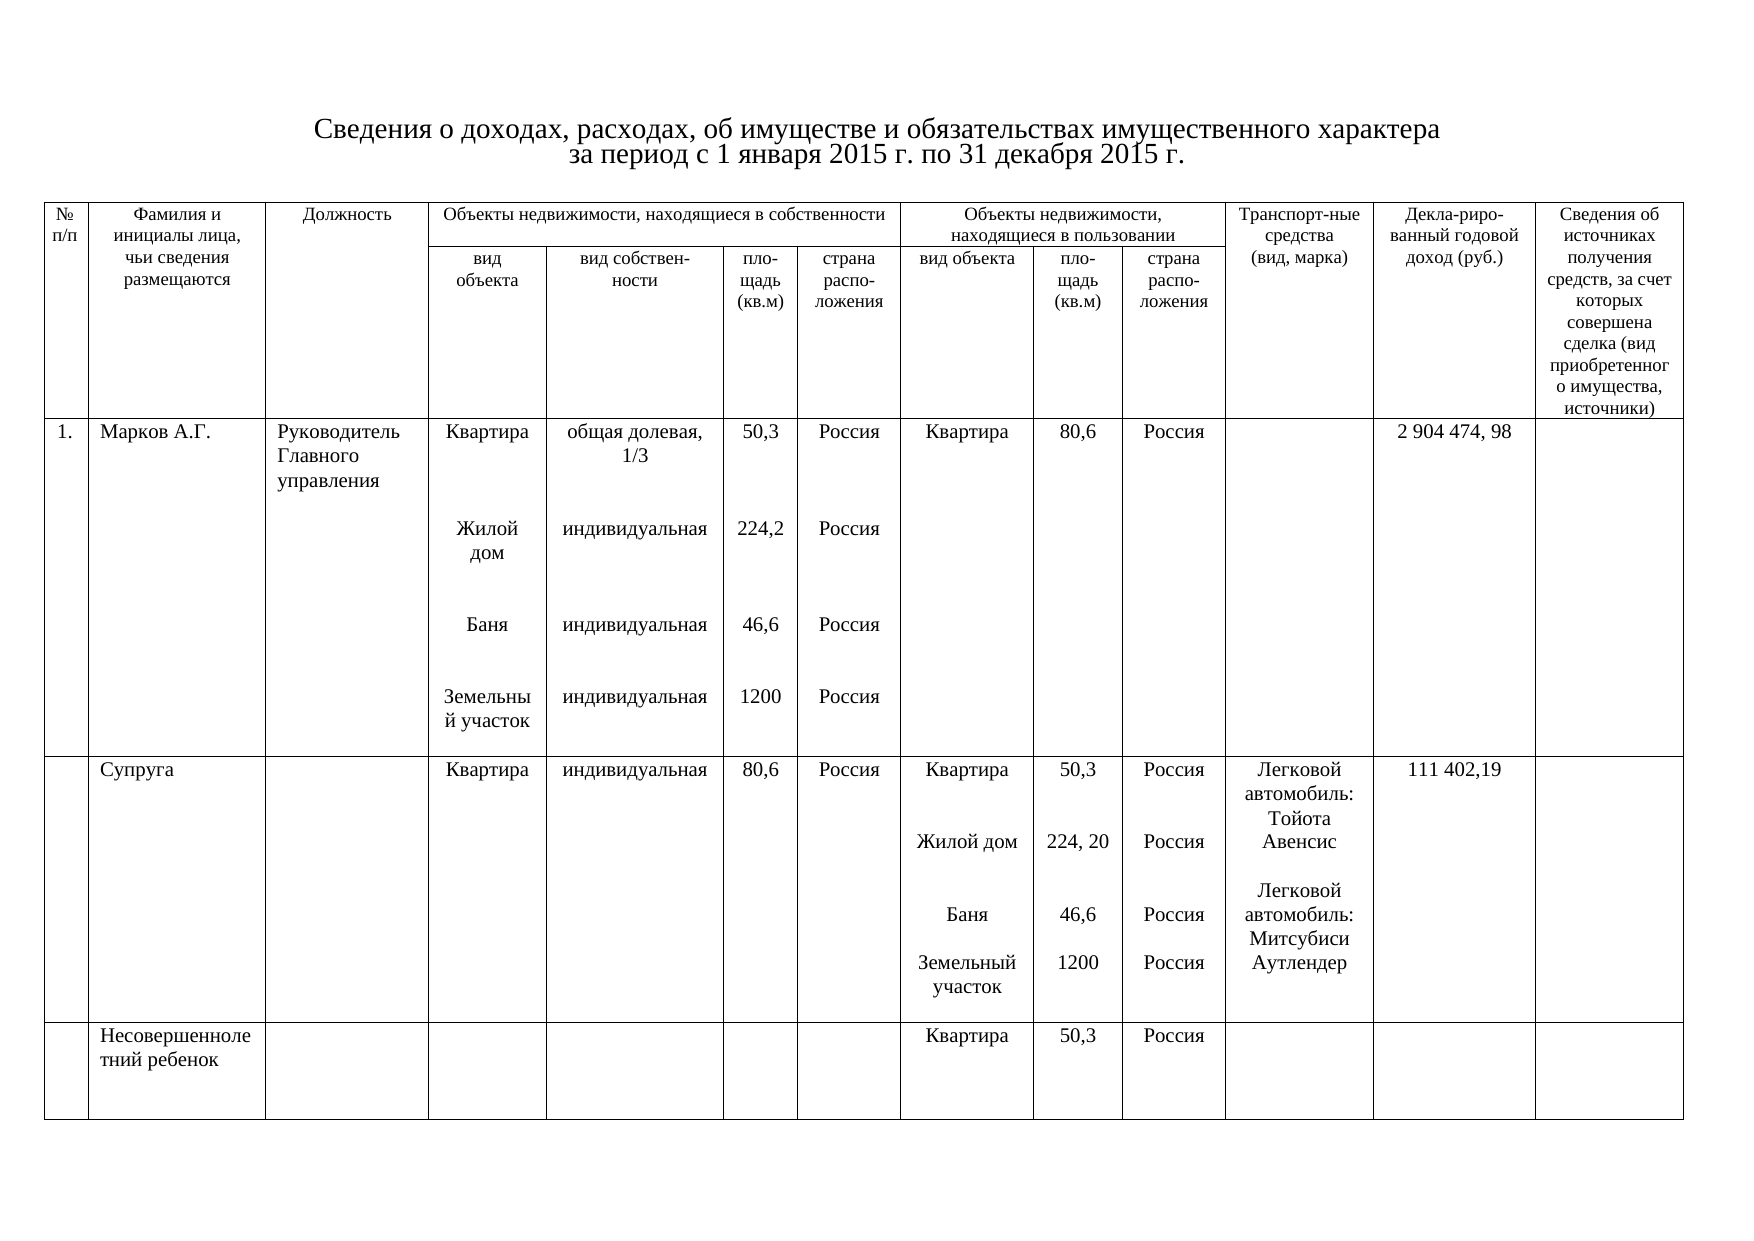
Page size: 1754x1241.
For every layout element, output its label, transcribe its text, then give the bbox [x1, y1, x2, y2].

table_cell 80,6 [724, 757, 797, 1022]
table_cell 80,6 [1034, 419, 1122, 756]
table_cell Квартира [429, 757, 546, 1022]
table_cell [1536, 1023, 1683, 1119]
table_cell [429, 1023, 546, 1119]
table_header Фамилия и инициалы лица, чьи сведения размещаются [89, 203, 265, 418]
table_header Сведения об источниках получения средств, за счет которых совершена сделка (вид приобретенного имущества, источники) [1536, 203, 1683, 418]
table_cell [1123, 1023, 1225, 1119]
table_cell Супруга [89, 757, 265, 1022]
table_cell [89, 1023, 265, 1119]
table_cell 111 402,19 [1374, 757, 1535, 1022]
table_cell Квартира Жилой дом Баня Земельный участок [901, 757, 1033, 1022]
table_cell [1536, 757, 1683, 1022]
table_cell [724, 1023, 797, 1119]
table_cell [901, 1023, 1033, 1119]
table_cell [45, 757, 88, 1022]
table_cell Россия Россия Россия Россия [798, 419, 900, 756]
table_cell Квартира [901, 419, 1033, 756]
table_cell пло-щадь (кв.м) [724, 247, 797, 418]
table_cell [45, 1023, 88, 1119]
table_cell Россия [1123, 419, 1225, 756]
table_cell вид объекта [429, 247, 546, 418]
table_cell [266, 757, 428, 1022]
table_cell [1034, 1023, 1122, 1119]
table_cell Легковой автомобиль: Тойота Авенсис Легковой автомобиль: Митсубиси Аутлендер [1226, 757, 1373, 1022]
table_cell [266, 1023, 428, 1119]
table_cell вид собствен-ности [547, 247, 723, 418]
table_cell страна распо-ложения [798, 247, 900, 418]
table_cell [1536, 419, 1683, 756]
table_cell 50,3 224,2 46,6 1200 [724, 419, 797, 756]
table_cell Марков А.Г. [89, 419, 265, 756]
table_header Транспорт-ные средства (вид, марка) [1226, 203, 1373, 418]
table_cell 1. [45, 419, 88, 756]
table_cell страна распо-ложения [1123, 247, 1225, 418]
table_cell Руководитель Главного управления [266, 419, 428, 756]
table_cell пло-щадь (кв.м) [1034, 247, 1122, 418]
table_cell Квартира Жилой дом Баня Земельный участок [429, 419, 546, 756]
text Сведения о доходах, расходах, об имуществе и обязательствах имущественного характера [118, 118, 1636, 143]
table_cell Россия Россия Россия Россия [1123, 757, 1225, 1022]
table_cell [1374, 1023, 1535, 1119]
table_header Объекты недвижимости, находящиеся в собственности [429, 203, 900, 246]
table_cell [547, 1023, 723, 1119]
table_cell 50,3 224, 20 46,6 1200 [1034, 757, 1122, 1022]
table_cell [1226, 419, 1373, 756]
table_cell вид объекта [901, 247, 1033, 418]
table_cell [798, 1023, 900, 1119]
table_cell 2 904 474, 98 [1374, 419, 1535, 756]
table_cell общая долевая, 1/3 индивидуальная индивидуальная индивидуальная [547, 419, 723, 756]
table_cell Россия [798, 757, 900, 1022]
text за период с 1 января 2015 г. по 31 декабря 2015 г. [118, 143, 1636, 168]
table_cell индивидуальная [547, 757, 723, 1022]
table_header Должность [266, 203, 428, 418]
table_header Декла-риро-ванный годовой доход (руб.) [1374, 203, 1535, 418]
table_header Объекты недвижимости, находящиеся в пользовании [901, 203, 1225, 246]
table_cell [1226, 1023, 1373, 1119]
table_header № п/п [45, 203, 88, 418]
